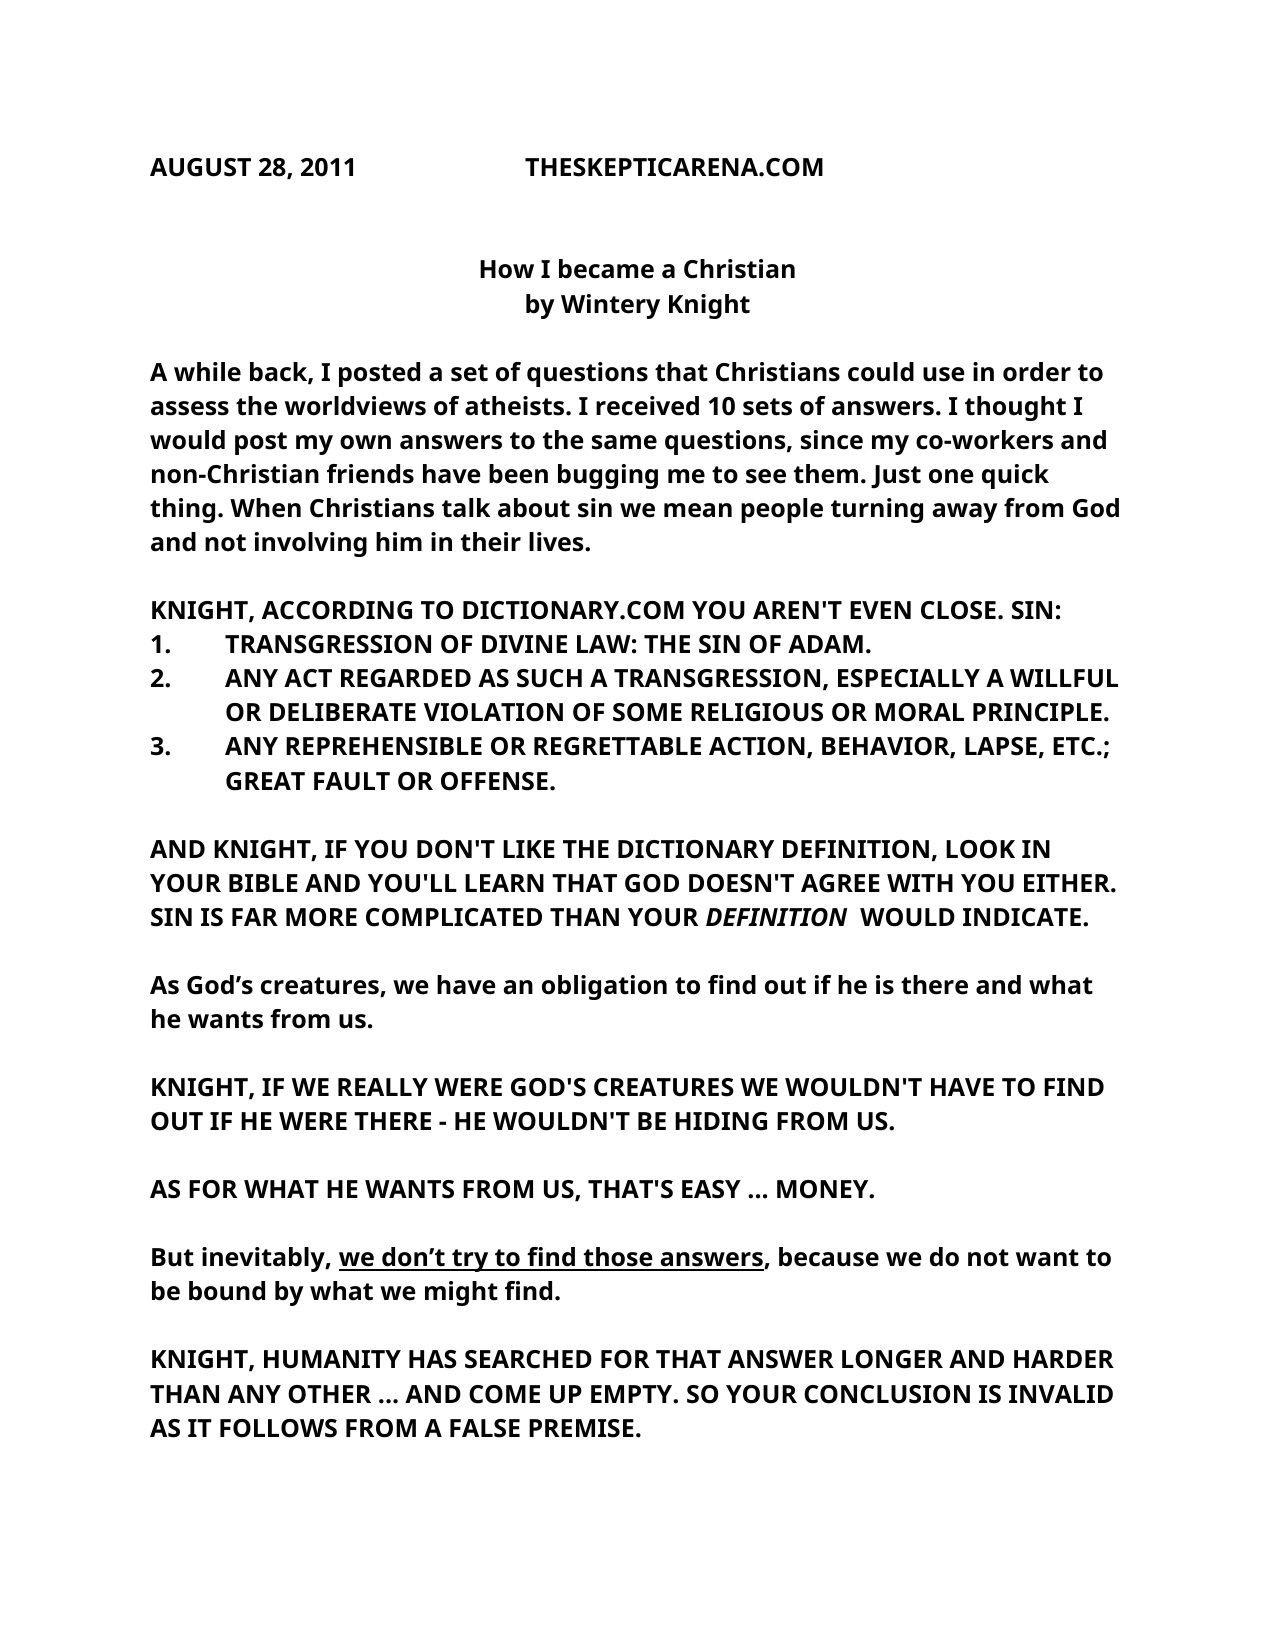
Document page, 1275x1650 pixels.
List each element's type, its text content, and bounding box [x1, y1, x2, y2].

text AUGUST 28, 2011 THESKEPTICARENA.COM [150, 150, 1125, 184]
text But inevitably, we don’t try to find those answers, because we do not want to be bound by what we might find. [150, 1240, 1125, 1308]
text KNIGHT, IF WE REALLY WERE GOD'S CREATURES WE WOULDN'T HAVE TO FIND OUT IF HE WERE THERE - HE WOULDN'T BE HIDING FROM US. [150, 1070, 1125, 1138]
text by Wintery Knight [150, 286, 1125, 320]
text A while back, I posted a set of questions that Christians could use in order to assess the worldviews of atheists. I received 10 sets of answers. I thought I would post my own answers to the same questions, since my co-workers and non-Christian friends have been bugging me to see them. Just one quick thing. When Christians talk about sin we mean people turning away from God and not involving him in their lives. [150, 354, 1125, 559]
text 3. ANY REPREHENSIBLE OR REGRETTABLE ACTION, BEHAVIOR, LAPSE, ETC.; GREAT FAULT OR OFFENSE. [150, 729, 1125, 797]
text AND KNIGHT, IF YOU DON'T LIKE THE DICTIONARY DEFINITION, LOOK IN YOUR BIBLE AND YOU'LL LEARN THAT GOD DOESN'T AGREE WITH YOU EITHER. SIN IS FAR MORE COMPLICATED THAN YOUR DEFINITION WOULD INDICATE. [150, 831, 1125, 933]
text As God’s creatures, we have an obligation to find out if he is there and what he wants from us. [150, 967, 1125, 1036]
text KNIGHT, HUMANITY HAS SEARCHED FOR THAT ANSWER LONGER AND HARDER THAN ANY OTHER ... AND COME UP EMPTY. SO YOUR CONCLUSION IS INVALID AS IT FOLLOWS FROM A FALSE PREMISE. [150, 1342, 1125, 1444]
text KNIGHT, ACCORDING TO DICTIONARY.COM YOU AREN'T EVEN CLOSE. SIN: [150, 593, 1125, 627]
text 1. TRANSGRESSION OF DIVINE LAW: THE SIN OF ADAM. [150, 627, 1125, 661]
text How I became a Christian [150, 252, 1125, 286]
text AS FOR WHAT HE WANTS FROM US, THAT'S EASY ... MONEY. [150, 1172, 1125, 1206]
text 2. ANY ACT REGARDED AS SUCH A TRANSGRESSION, ESPECIALLY A WILLFUL OR DELIBERATE VIOLATION OF SOME RELIGIOUS OR MORAL PRINCIPLE. [150, 661, 1125, 729]
